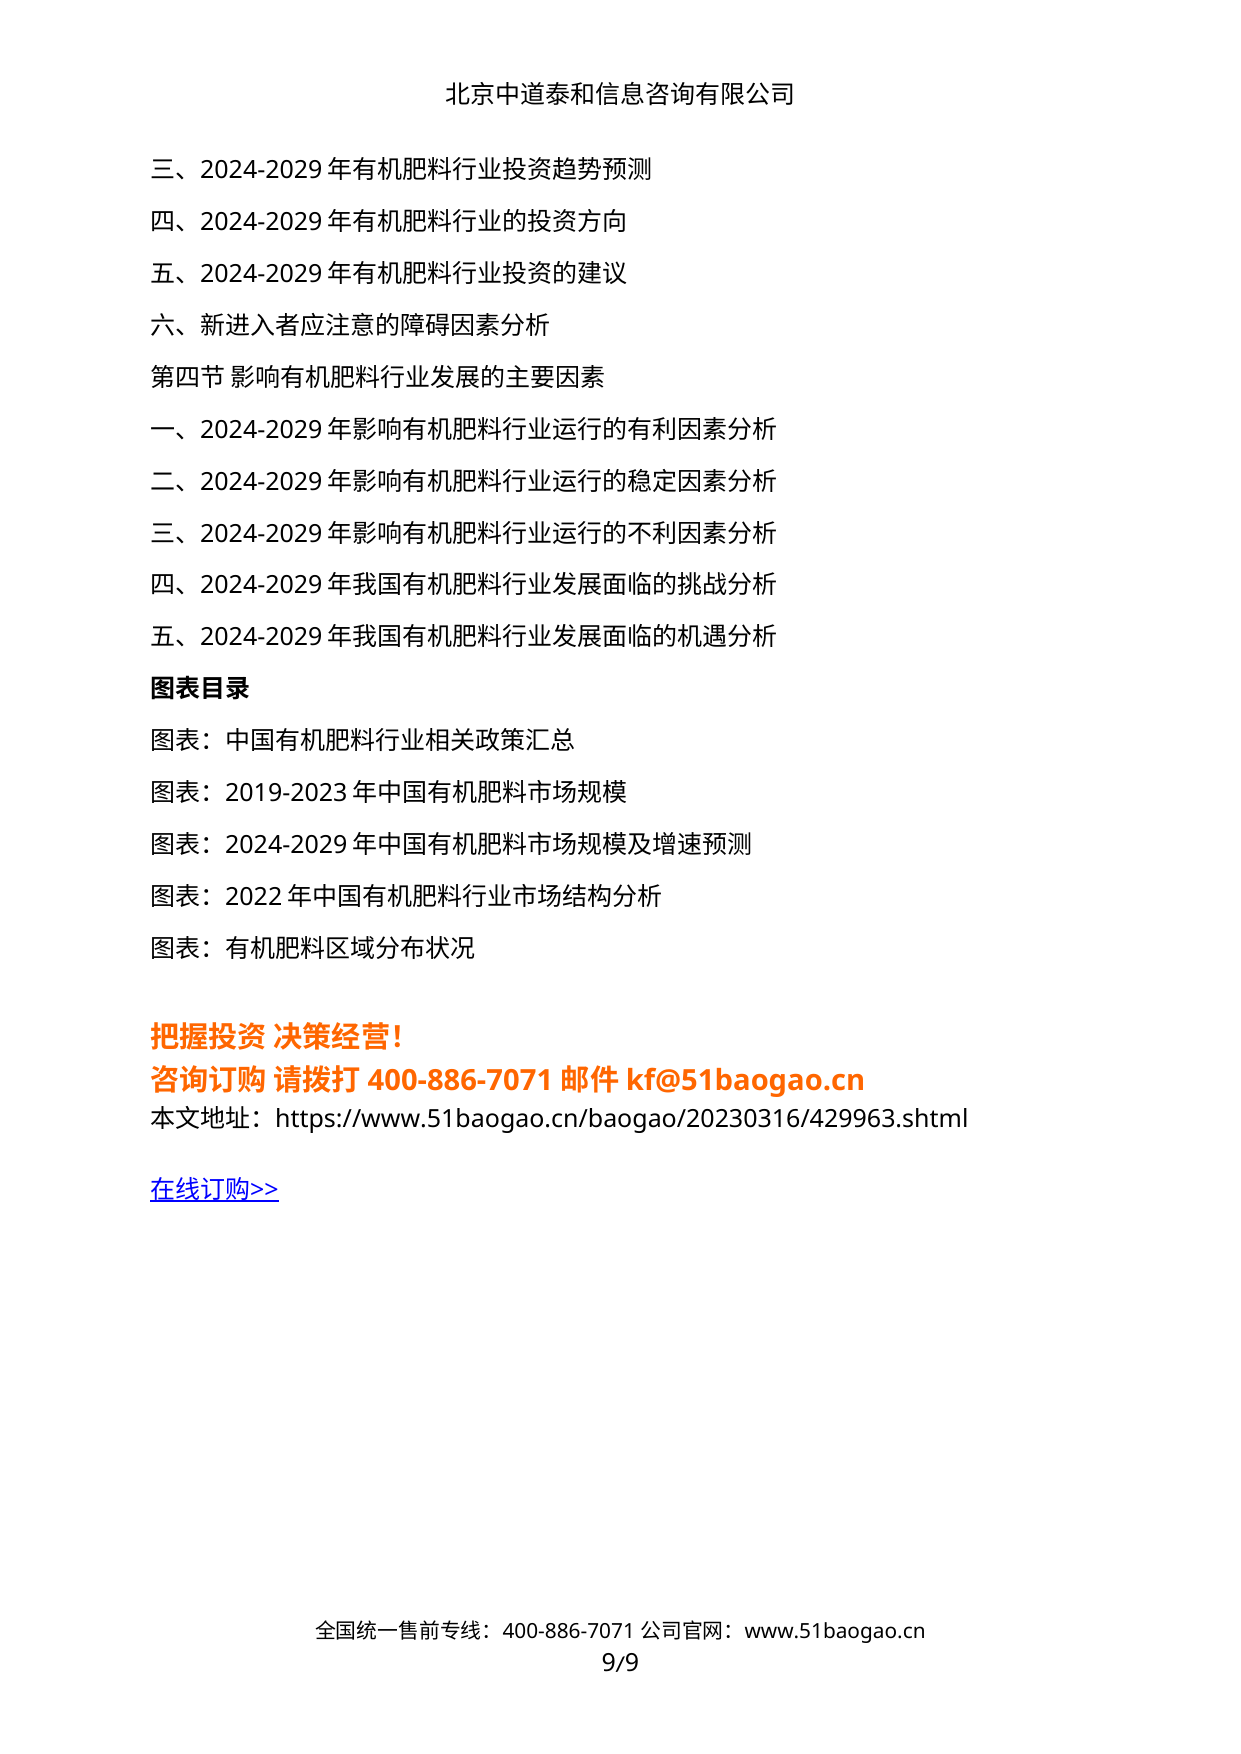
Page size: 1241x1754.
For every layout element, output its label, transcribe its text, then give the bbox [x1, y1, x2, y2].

text 图表目录 [150, 669, 1090, 705]
text 五、2024-2029年有机肥料行业投资的建议 [150, 254, 1090, 290]
text 二、2024-2029年影响有机肥料行业运行的稳定因素分析 [150, 461, 1090, 497]
text 一、2024-2029年影响有机肥料行业运行的有利因素分析 [150, 409, 1090, 446]
text 三、2024-2029年影响有机肥料行业运行的不利因素分析 [150, 513, 1090, 549]
text 把握投资 决策经营！咨询订购 请拨打 400-886-7071 邮件 kf@51baogao.cn本文地址：https://www.51baogao.cn/baogao/20230316/429963.shtml [150, 980, 1090, 1135]
text 三、2024-2029年有机肥料行业投资趋势预测 [150, 150, 1090, 186]
text 五、2024-2029年我国有机肥料行业发展面临的机遇分析 [150, 617, 1090, 653]
text 第四节 影响有机肥料行业发展的主要因素 [150, 357, 1090, 394]
text 图表：中国有机肥料行业相关政策汇总 [150, 721, 1090, 757]
text 图表：有机肥料区域分布状况 [150, 928, 1090, 964]
text 四、2024-2029年我国有机肥料行业发展面临的挑战分析 [150, 565, 1090, 601]
text 六、新进入者应注意的障碍因素分析 [150, 306, 1090, 342]
text 四、2024-2029年有机肥料行业的投资方向 [150, 202, 1090, 238]
text 图表：2019-2023年中国有机肥料市场规模 [150, 772, 1090, 809]
text 图表：2024-2029年中国有机肥料市场规模及增速预测 [150, 824, 1090, 861]
text 图表：2022年中国有机肥料行业市场结构分析 [150, 876, 1090, 912]
text 在线订购>> [150, 1135, 1090, 1205]
